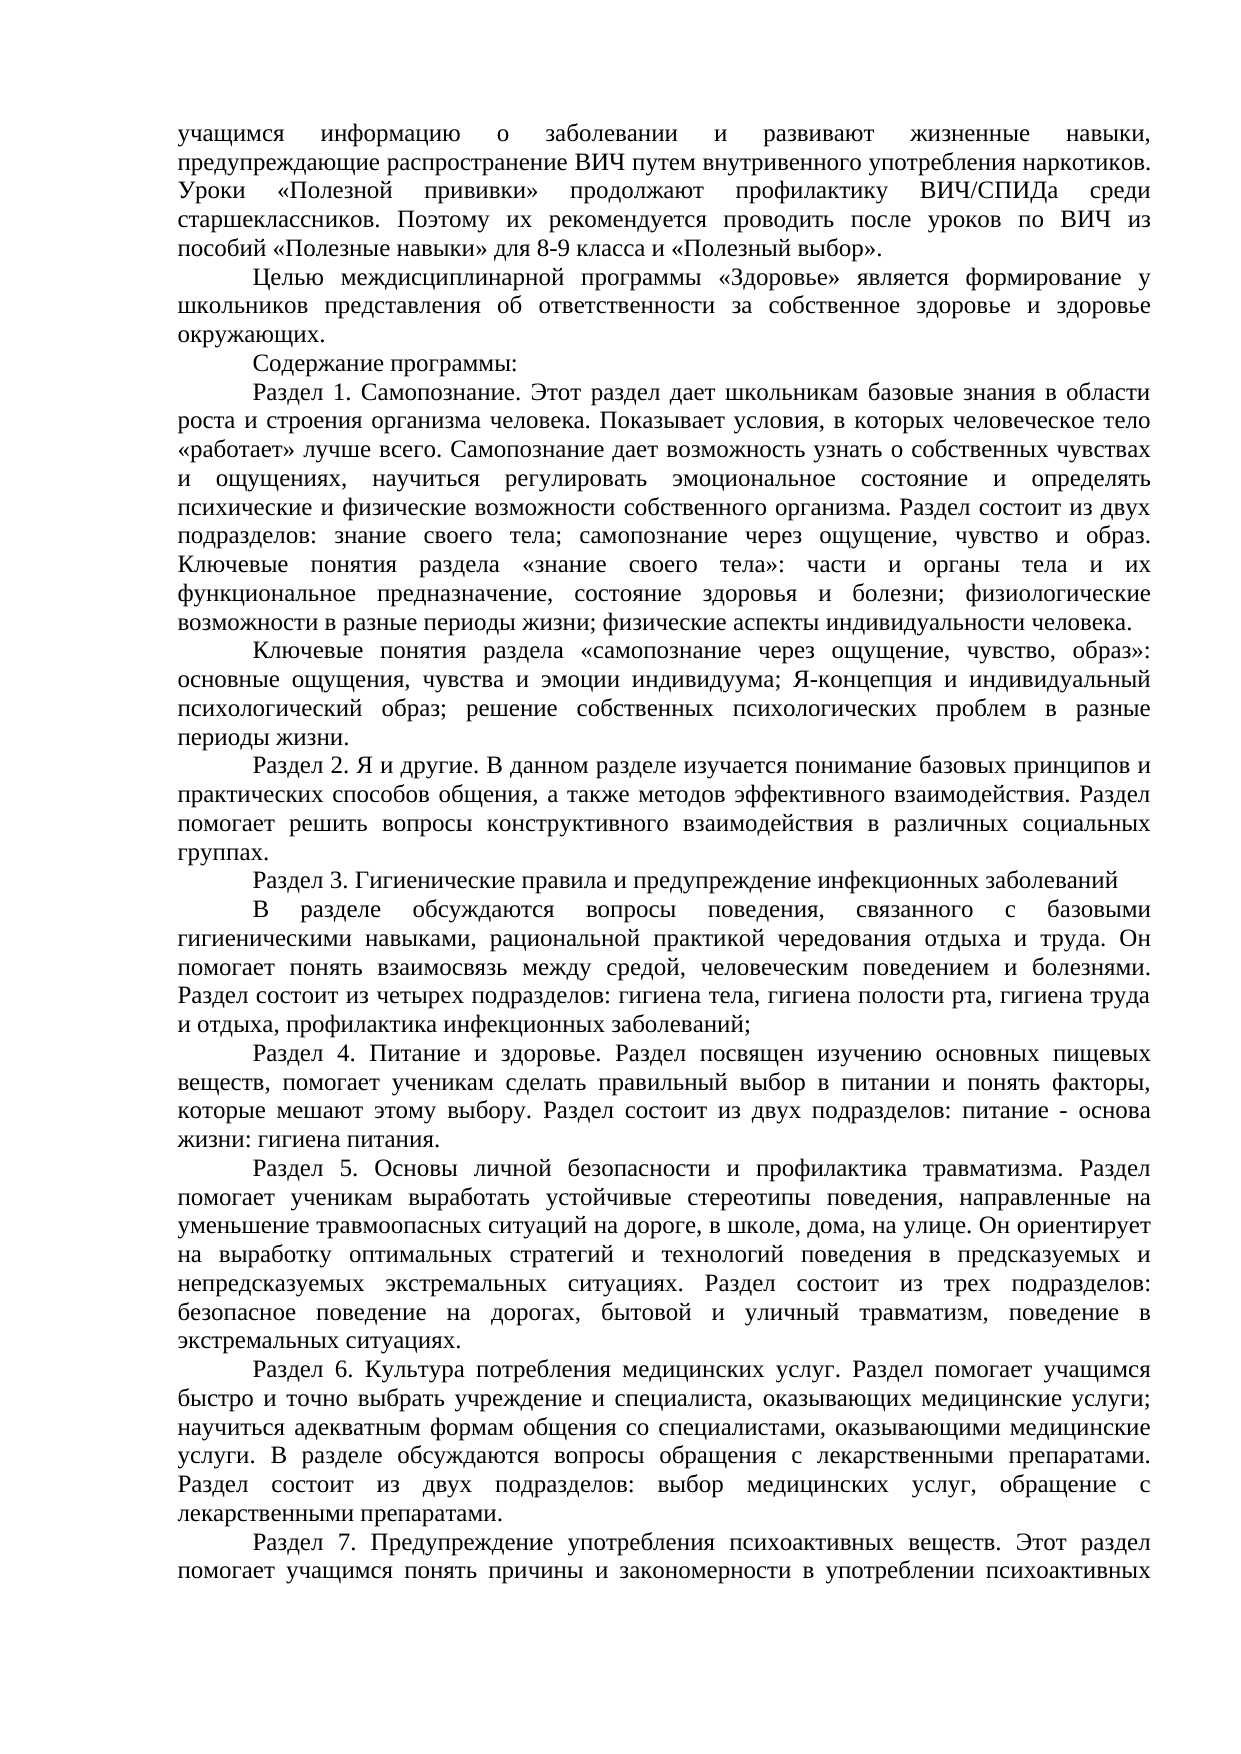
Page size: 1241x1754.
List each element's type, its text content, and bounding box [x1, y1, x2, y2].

text Содержание программы: [177, 348, 1152, 377]
text Раздел 5. Основы личной безопасности и профилактика травматизма. Раздел помогает ученикам выработать устойчивые стереотипы поведения, направленные на уменьшение травмоопасных ситуаций на дороге, в школе, дома, на улице. Он ориентирует на выработку оптимальных стратегий и технологий поведения в предсказуемых и непредсказуемых экстремальных ситуациях. Раздел состоит из трех подразделов: безопасное поведение на дорогах, бытовой и уличный травматизм, поведение в экстремальных ситуациях. [177, 1153, 1152, 1354]
text Раздел 4. Питание и здоровье. Раздел посвящен изучению основных пищевых веществ, помогает ученикам сделать правильный выбор в питании и понять факторы, которые мешают этому выбору. Раздел состоит из двух подразделов: питание - основа жизни: гигиена питания. [177, 1038, 1152, 1153]
text Ключевые понятия раздела «самопознание через ощущение, чувство, образ»: основные ощущения, чувства и эмоции индивидуума; Я-концепция и индивидуальный психологический образ; решение собственных психологических проблем в разные периоды жизни. [177, 636, 1152, 751]
text Целью междисциплинарной программы «Здоровье» является формирование у школьников представления об ответственности за собственное здоровье и здоровье окружающих. [177, 262, 1152, 348]
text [177, 1527, 1152, 1584]
text Раздел 6. Культура потребления медицинских услуг. Раздел помогает учащимся быстро и точно выбрать учреждение и специалиста, оказывающих медицинские услуги; научиться адекватным формам общения со специалистами, оказывающими медицинские услуги. В разделе обсуждаются вопросы обращения с лекарственными препаратами. Раздел состоит из двух подразделов: выбор медицинских услуг, обращение с лекарственными препаратами. [177, 1354, 1152, 1527]
text В разделе обсуждаются вопросы поведения, связанного с базовыми гигиеническими навыками, рациональной практикой чередования отдыха и труда. Он помогает понять взаимосвязь между средой, человеческим поведением и болезнями. Раздел состоит из четырех подразделов: гигиена тела, гигиена полости рта, гигиена труда и отдыха, профилактика инфекционных заболеваний; [177, 894, 1152, 1038]
text Раздел 2. Я и другие. В данном разделе изучается понимание базовых принципов и практических способов общения, а также методов эффективного взаимодействия. Раздел помогает решить вопросы конструктивного взаимодействия в различных социальных группах. [177, 751, 1152, 866]
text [177, 118, 1152, 262]
text Раздел 1. Самопознание. Этот раздел дает школьникам базовые знания в области роста и строения организма человека. Показывает условия, в которых человеческое тело «работает» лучше всего. Самопознание дает возможность узнать о собственных чувствах и ощущениях, научиться регулировать эмоциональное состояние и определять психические и физические возможности собственного организма. Раздел состоит из двух подразделов: знание своего тела; самопознание через ощущение, чувство и образ. Ключевые понятия раздела «знание своего тела»: части и органы тела и их функциональное предназначение, состояние здоровья и болезни; физиологические возможности в разные периоды жизни; физические аспекты индивидуальности человека. [177, 377, 1152, 636]
text Раздел 3. Гигиенические правила и предупреждение инфекционных заболеваний [177, 866, 1152, 894]
